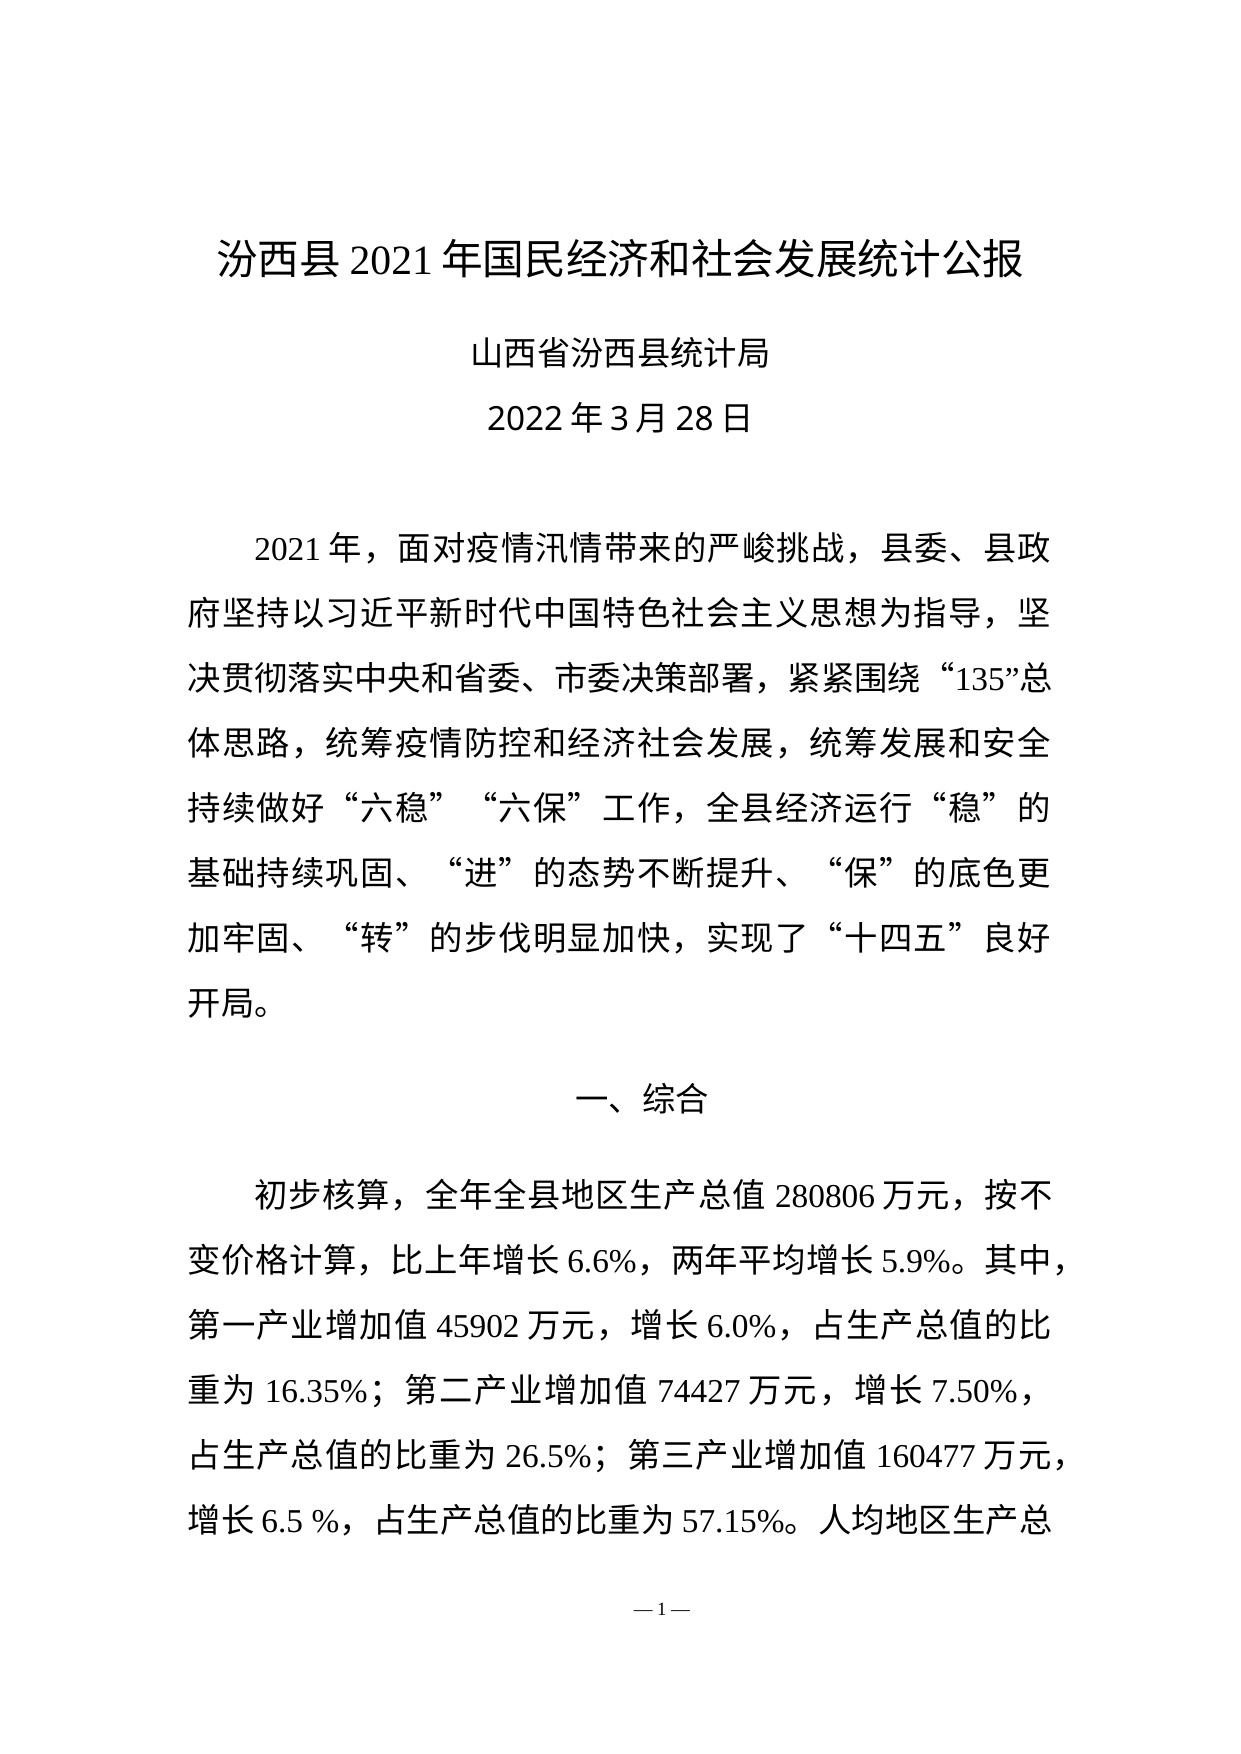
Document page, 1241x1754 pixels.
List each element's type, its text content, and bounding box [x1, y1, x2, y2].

text 汾西县2021年国民经济和社会发展统计公报 [187, 224, 1053, 289]
text 2022年3月28日 [187, 383, 1053, 448]
text 2021年，面对疫情汛情带来的严峻挑战，县委、县政府坚持以习近平新时代中国特色社会主义思想为指导，坚决贯彻落实中央和省委、市委决策部署，紧紧围绕“135”总体思路，统筹疫情防控和经济社会发展，统筹发展和安全，持续做好“六稳”“六保”工作，全县经济运行“稳”的基础持续巩固、“进”的态势不断提升、“保”的底色更加牢固、“转”的步伐明显加快，实现了“十四五”良好开局。 [187, 513, 1053, 1033]
subtitle 综合 [187, 1064, 1053, 1129]
text 山西省汾西县统计局 [187, 318, 1053, 383]
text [187, 1161, 1053, 1551]
